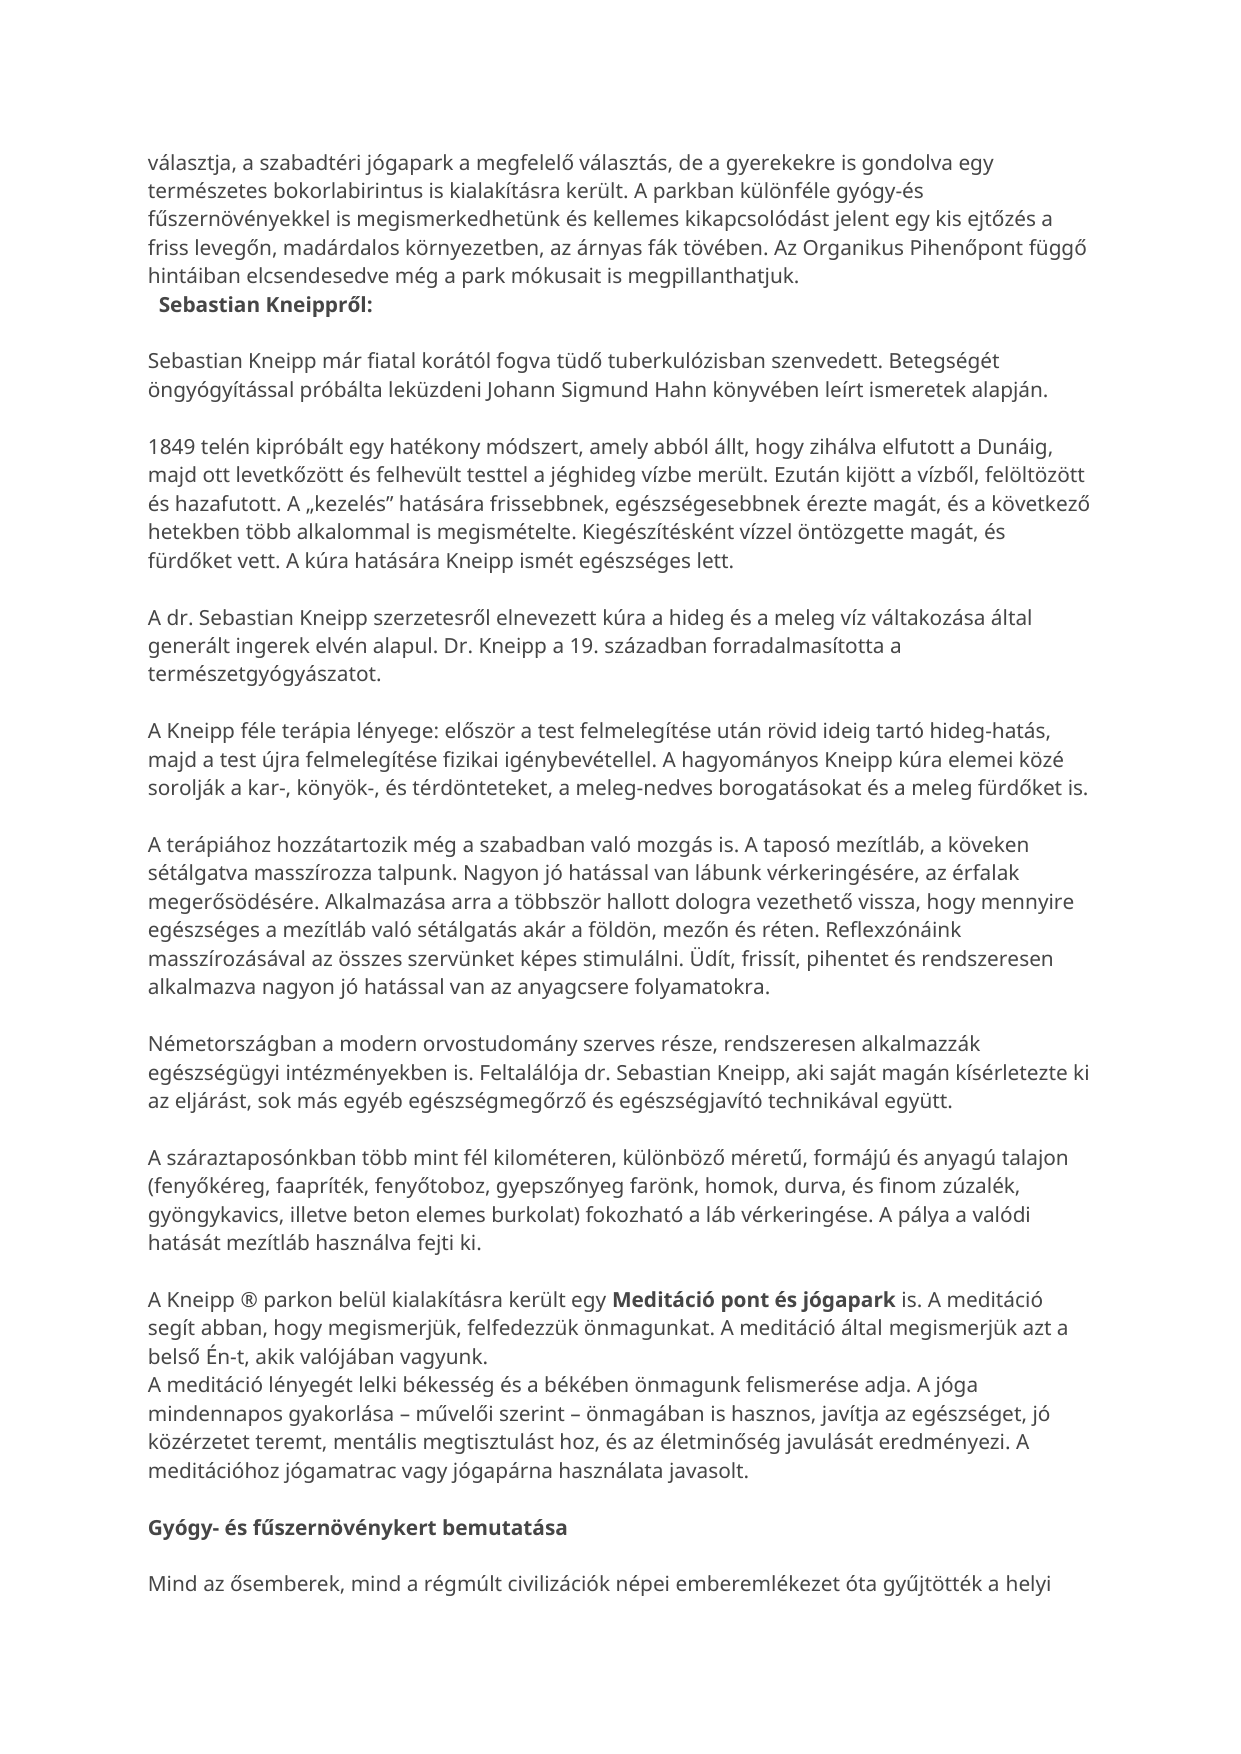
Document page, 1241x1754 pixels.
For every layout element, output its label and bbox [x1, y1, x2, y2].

text [148, 148, 1093, 1598]
